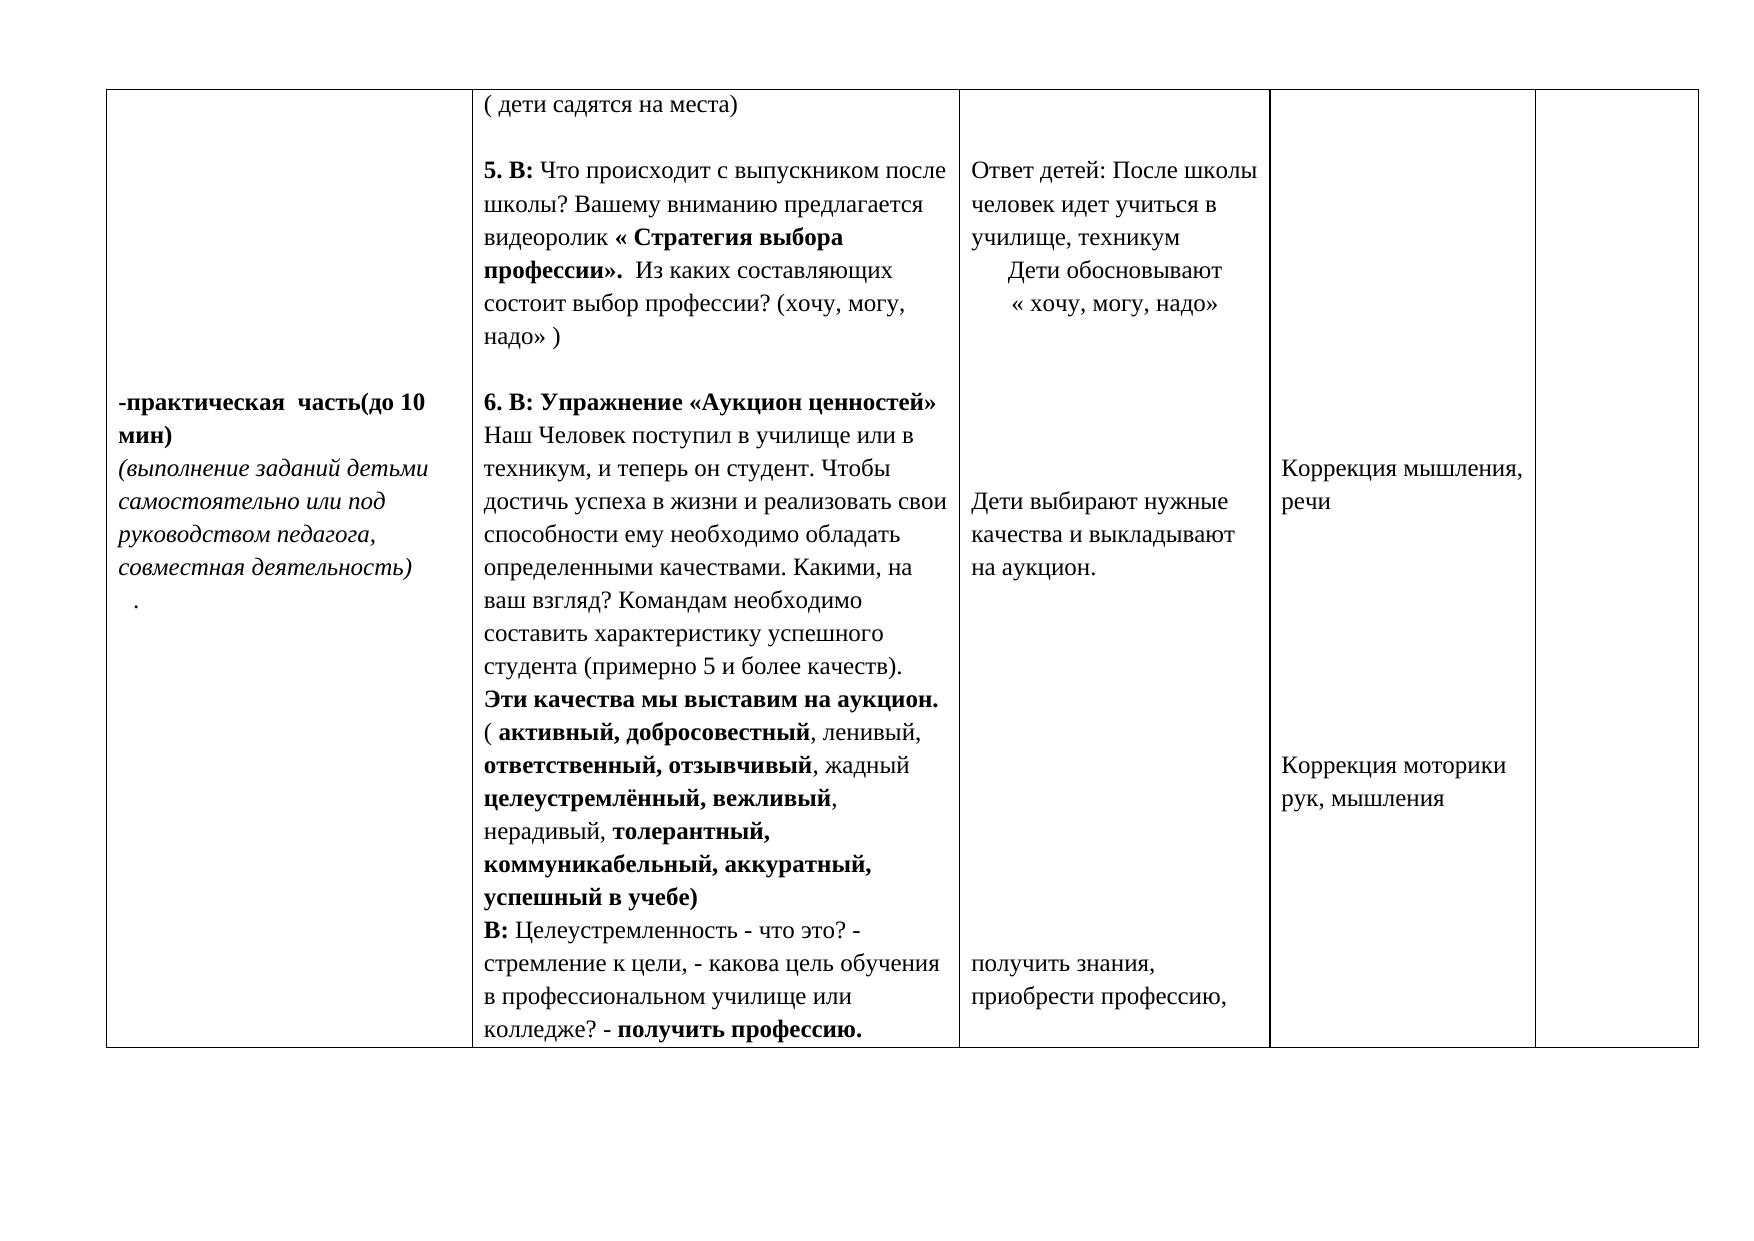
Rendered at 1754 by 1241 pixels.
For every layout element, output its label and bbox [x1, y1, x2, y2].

table_cell [473, 90, 959, 1047]
table_cell [1271, 90, 1535, 1047]
table_cell [1536, 90, 1698, 1047]
table_cell [107, 90, 472, 1047]
table_cell [960, 90, 1269, 1047]
